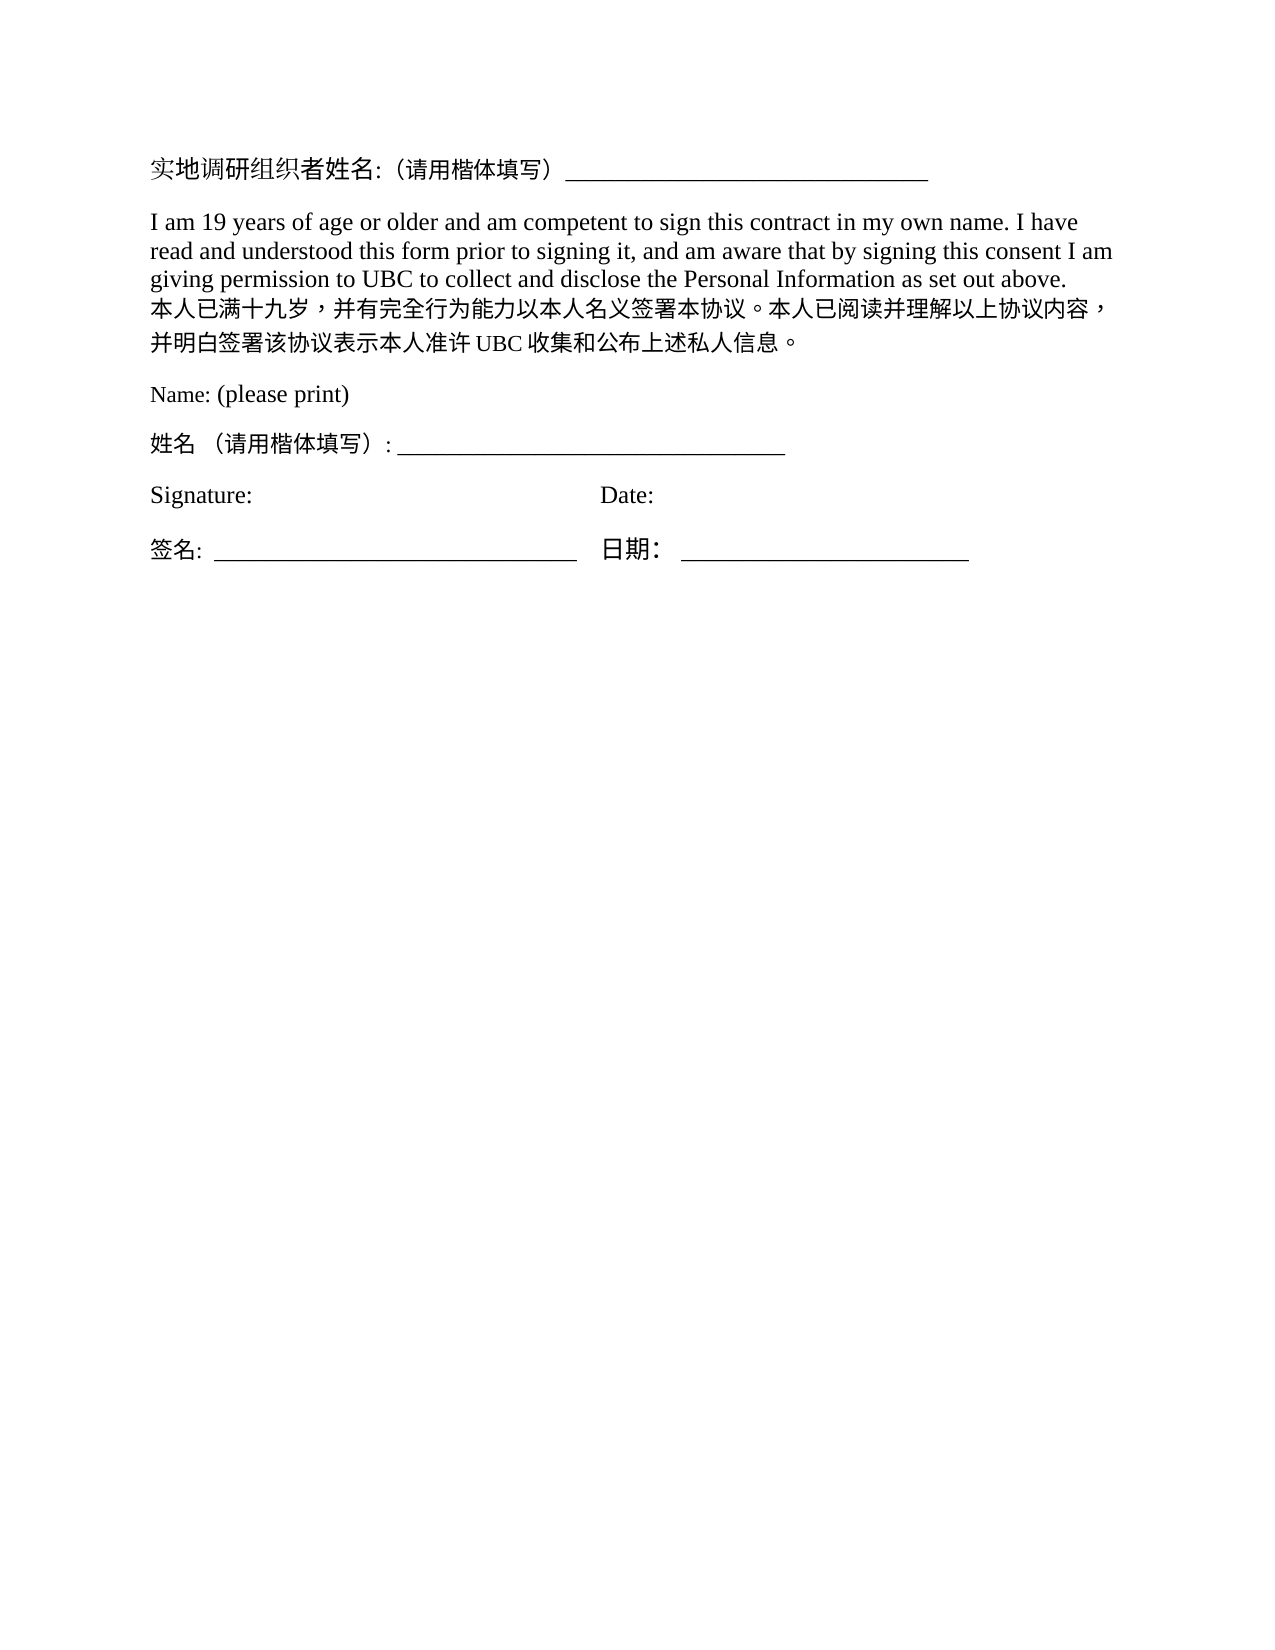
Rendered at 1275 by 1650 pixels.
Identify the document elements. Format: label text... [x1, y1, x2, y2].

text Signature: Date: [150, 480, 1125, 509]
text 实地调研组织者姓名:（请用楷体填写）_____________________________ [150, 150, 1125, 186]
text 本人已满十九岁，并有完全行为能力以本人名义签署本协议。本人已阅读并理解以上协议内容，并明白签署该协议表示本人准许UBC收集和公布上述私人信息。 [150, 293, 1125, 358]
text 签名: _____________________________ 日期： _______________________ [150, 530, 1125, 566]
text Name: (please print) [150, 379, 1125, 407]
text I am 19 years of age or older and am competent to sign this contract in my own name. I have read and understood this form prior to signing it, and am aware that by signing this consent I am giving permission to UBC to collect and disclose the Personal Information as set out above. [150, 207, 1125, 293]
text 姓名 （请用楷体填写）: _______________________________ [150, 428, 1125, 459]
